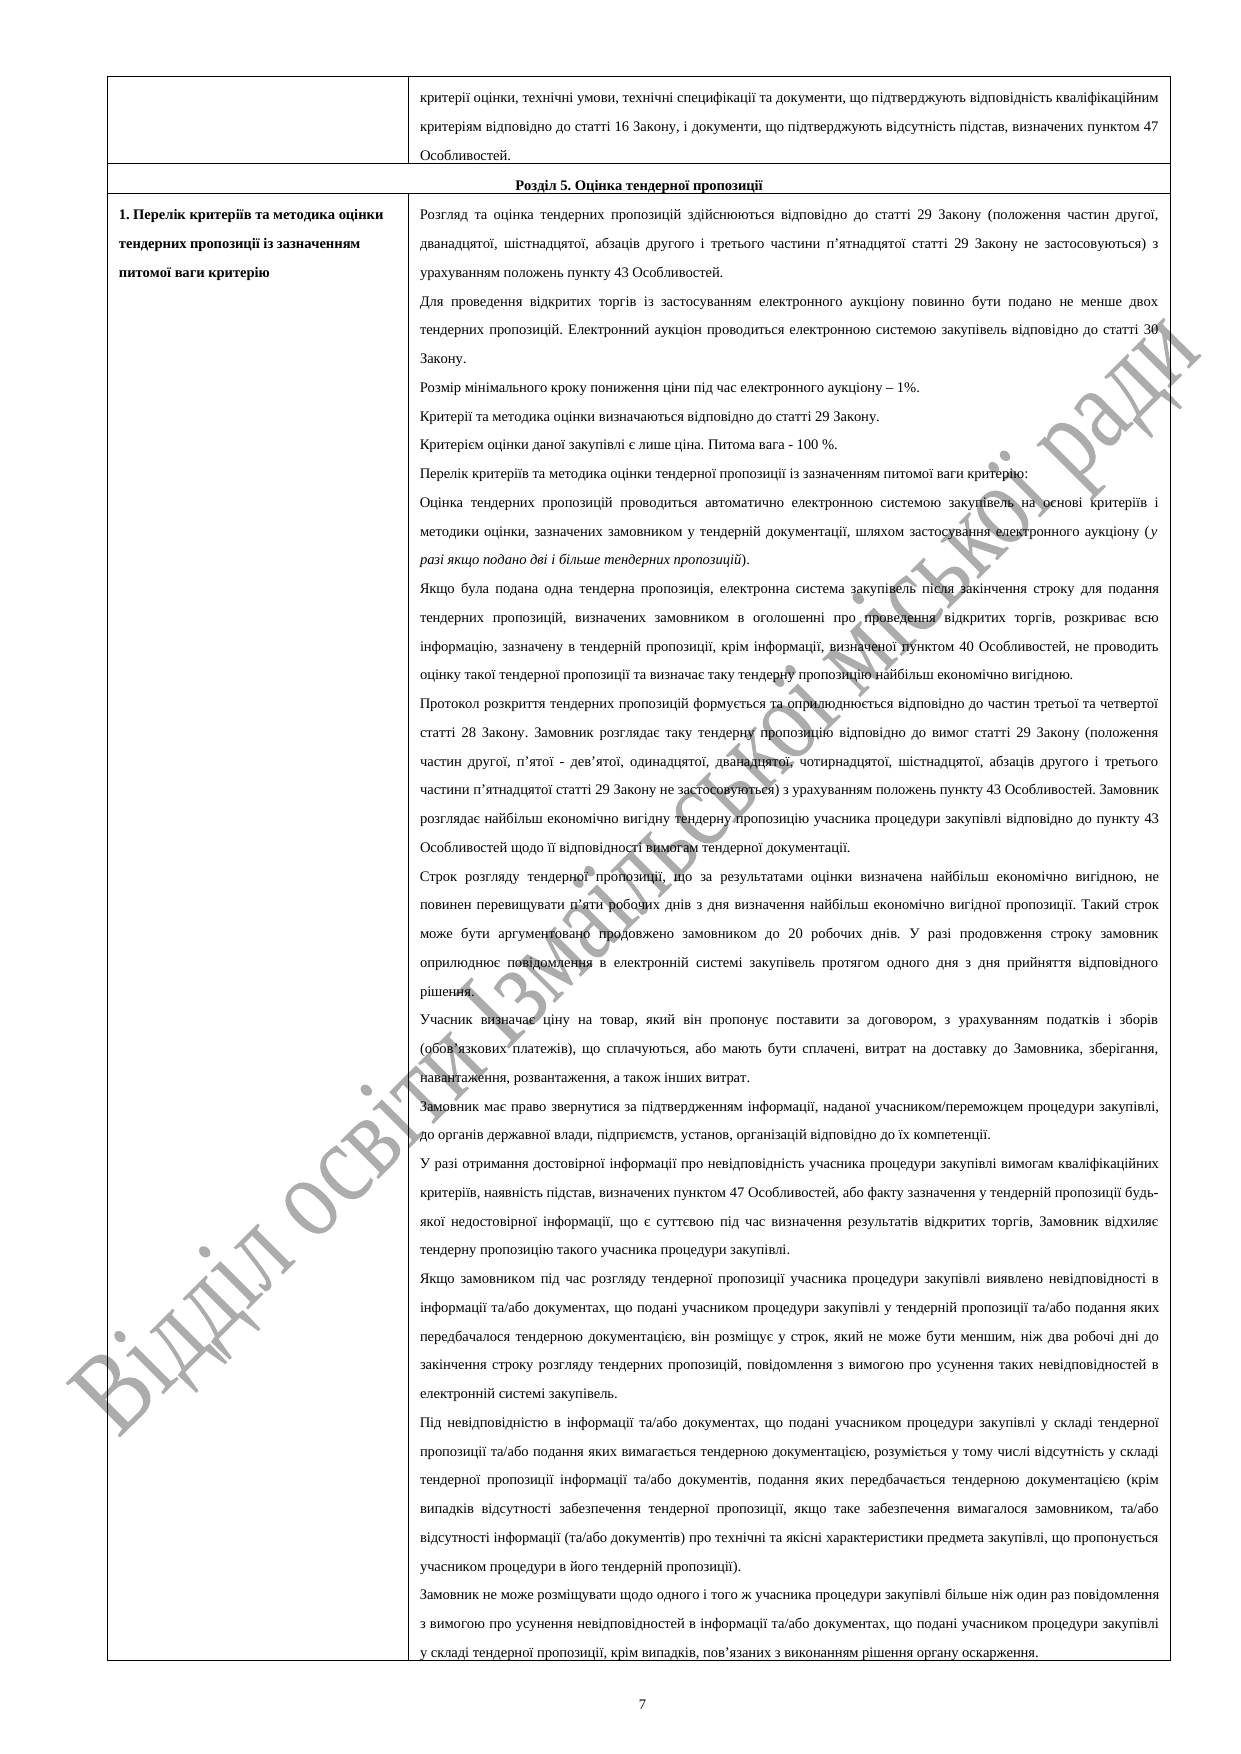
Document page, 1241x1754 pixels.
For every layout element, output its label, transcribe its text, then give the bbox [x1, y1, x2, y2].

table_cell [108, 194, 408, 1660]
table_cell Розділ 5. Оцінка тендерної пропозиції [108, 164, 1170, 193]
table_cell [108, 77, 408, 163]
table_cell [409, 77, 1170, 163]
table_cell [409, 194, 1170, 1660]
